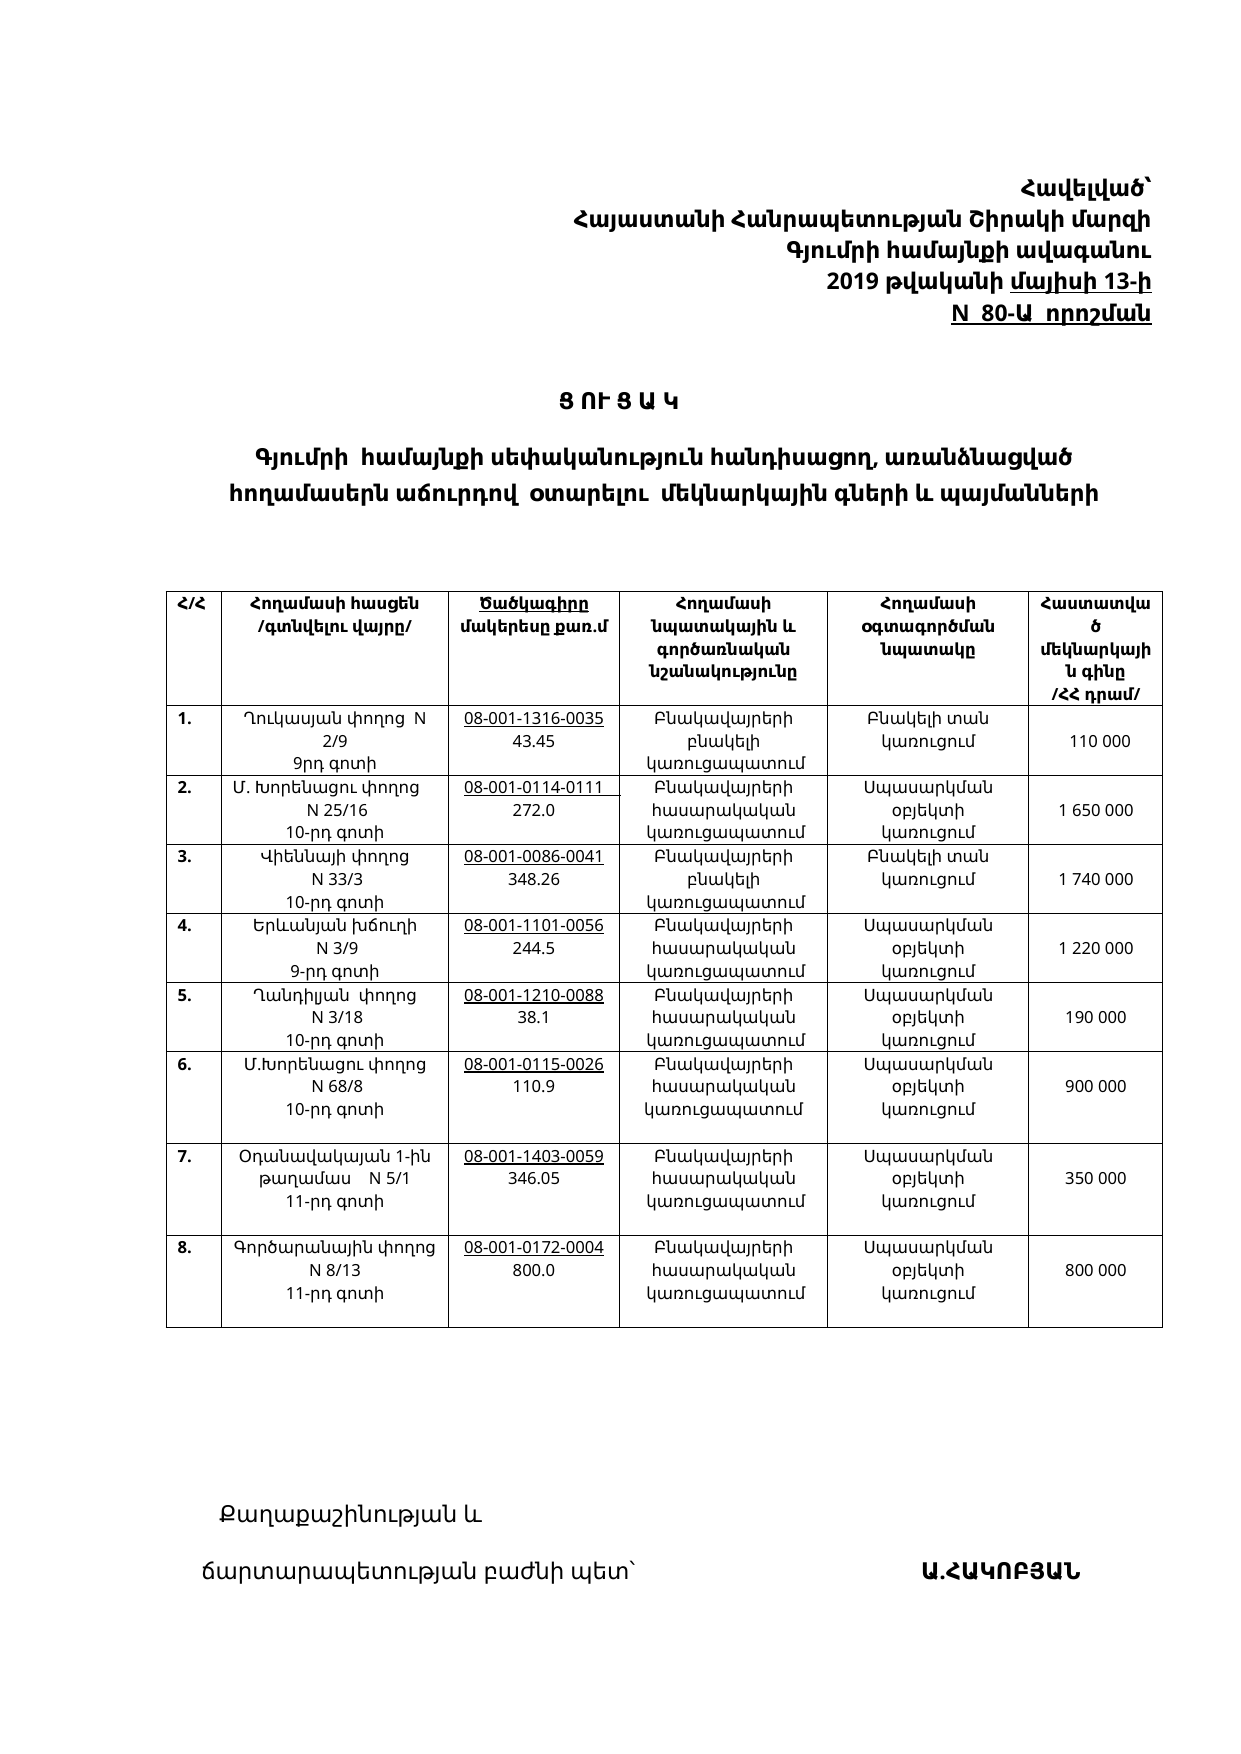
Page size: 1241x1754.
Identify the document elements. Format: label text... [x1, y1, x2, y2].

table_cell 1 220 000 [1029, 914, 1162, 982]
table_cell 5. [167, 983, 221, 1051]
table_cell 08-001-1403-0059 346.05 [449, 1144, 619, 1235]
table_cell Սպասարկման օբյեկտի կառուցում [828, 1236, 1028, 1327]
table_cell 2. [167, 776, 221, 844]
table_cell Ղուկասյան փողոց N 2/9 9րդ գոտի [222, 706, 448, 774]
table_cell 3. [167, 845, 221, 913]
table_cell 1 740 000 [1029, 845, 1162, 913]
table_cell Բնակավայրերի հասարակական կառուցապատում [620, 914, 827, 982]
table_header Հողամասի օգտագործման նպատակը [828, 592, 1028, 705]
table_cell Բնակավայրերի հասարակական կառուցապատում [620, 1236, 827, 1327]
text Գյումրի համայնքի սեփականություն հանդիսացող, առանձնացված հողամասերն աճուրդով օտարելու մեկնարկային գների և պայմանների [177, 441, 1152, 508]
table_cell 350 000 [1029, 1144, 1162, 1235]
table_header Ծածկագիրը մակերեսը քառ.մ [449, 592, 619, 705]
text N 80-Ա որոշման [177, 297, 1152, 328]
table_cell 08-001-1101-0056 244.5 [449, 914, 619, 982]
text Հավելված՝ [177, 172, 1152, 203]
table_cell Բնակավայրերի հասարակական կառուցապատում [620, 1144, 827, 1235]
table_cell Մ. Խորենացու փողոց N 25/16 10-րդ գոտի [222, 776, 448, 844]
table_cell Բնակավայրերի հասարակական կառուցապատում [620, 983, 827, 1051]
table_cell 08-001-0115-0026 110.9 [449, 1052, 619, 1143]
table_cell Ղանդիլյան փողոց N 3/18 10-րդ գոտի [222, 983, 448, 1051]
table_header Հաստատված մեկնարկային գինը /ՀՀ դրամ/ [1029, 592, 1162, 705]
table_cell 800 000 [1029, 1236, 1162, 1327]
table_cell 6. [167, 1052, 221, 1143]
text ճարտարապետության բաժնի պետ՝ Ա.ՀԱԿՈԲՅԱՆ [177, 1555, 1152, 1586]
table_cell Գործարանային փողոց N 8/13 11-րդ գոտի [222, 1236, 448, 1327]
text 2019 թվականի մայիսի 13-ի [177, 265, 1152, 297]
table_cell Սպասարկման օբյեկտի կառուցում [828, 983, 1028, 1051]
table_cell Բնակավայրերի բնակելի կառուցապատում [620, 706, 827, 774]
table_cell 190 000 [1029, 983, 1162, 1051]
table_header Հողամասի նպատակային և գործառնական նշանակությունը [620, 592, 827, 705]
table_header Հողամասի հասցեն /գտնվելու վայրը/ [222, 592, 448, 705]
text Քաղաքաշինության և [177, 1498, 1152, 1529]
table_cell 900 000 [1029, 1052, 1162, 1143]
table_header Հ/Հ [167, 592, 221, 705]
table_cell Բնակավայրերի հասարակական կառուցապատում [620, 1052, 827, 1143]
table_cell Բնակելի տան կառուցում [828, 845, 1028, 913]
table_cell Սպասարկման օբյեկտի կառուցում [828, 1052, 1028, 1143]
table_cell 08-001-0114-0111 272.0 [449, 776, 619, 844]
table_cell 1. [167, 706, 221, 774]
table_cell Երևանյան խճուղի N 3/9 9-րդ գոտի [222, 914, 448, 982]
table_cell Բնակավայրերի հասարակական կառուցապատում [620, 776, 827, 844]
table_cell Սպասարկման օբյեկտի կառուցում [828, 914, 1028, 982]
table_cell 110 000 [1029, 706, 1162, 774]
table_cell Բնակելի տան կառուցում [828, 706, 1028, 774]
table_cell 08-001-1210-0088 38.1 [449, 983, 619, 1051]
table_cell Օդանավակայան 1-ին թաղամաս N 5/1 11-րդ գոտի [222, 1144, 448, 1235]
table_cell 4. [167, 914, 221, 982]
table_cell 08-001-0086-0041 348.26 [449, 845, 619, 913]
text Գյումրի համայնքի ավագանու [177, 234, 1152, 265]
table_cell 08-001-0172-0004 800.0 [449, 1236, 619, 1327]
table_cell Սպասարկման օբյեկտի կառուցում [828, 1144, 1028, 1235]
table_cell Մ.Խորենացու փողոց N 68/8 10-րդ գոտի [222, 1052, 448, 1143]
table_cell 08-001-1316-0035 43.45 [449, 706, 619, 774]
table_cell Սպասարկման օբյեկտի կառուցում [828, 776, 1028, 844]
table_cell 7. [167, 1144, 221, 1235]
text Հայաստանի Հանրապետության Շիրակի մարզի [177, 203, 1152, 234]
table_cell Բնակավայրերի բնակելի կառուցապատում [620, 845, 827, 913]
table_cell 8. [167, 1236, 221, 1327]
table_cell Վիեննայի փողոց N 33/3 10-րդ գոտի [222, 845, 448, 913]
table_cell 1 650 000 [1029, 776, 1162, 844]
text Ց ՈՒ Ց Ա Կ [177, 384, 1152, 416]
